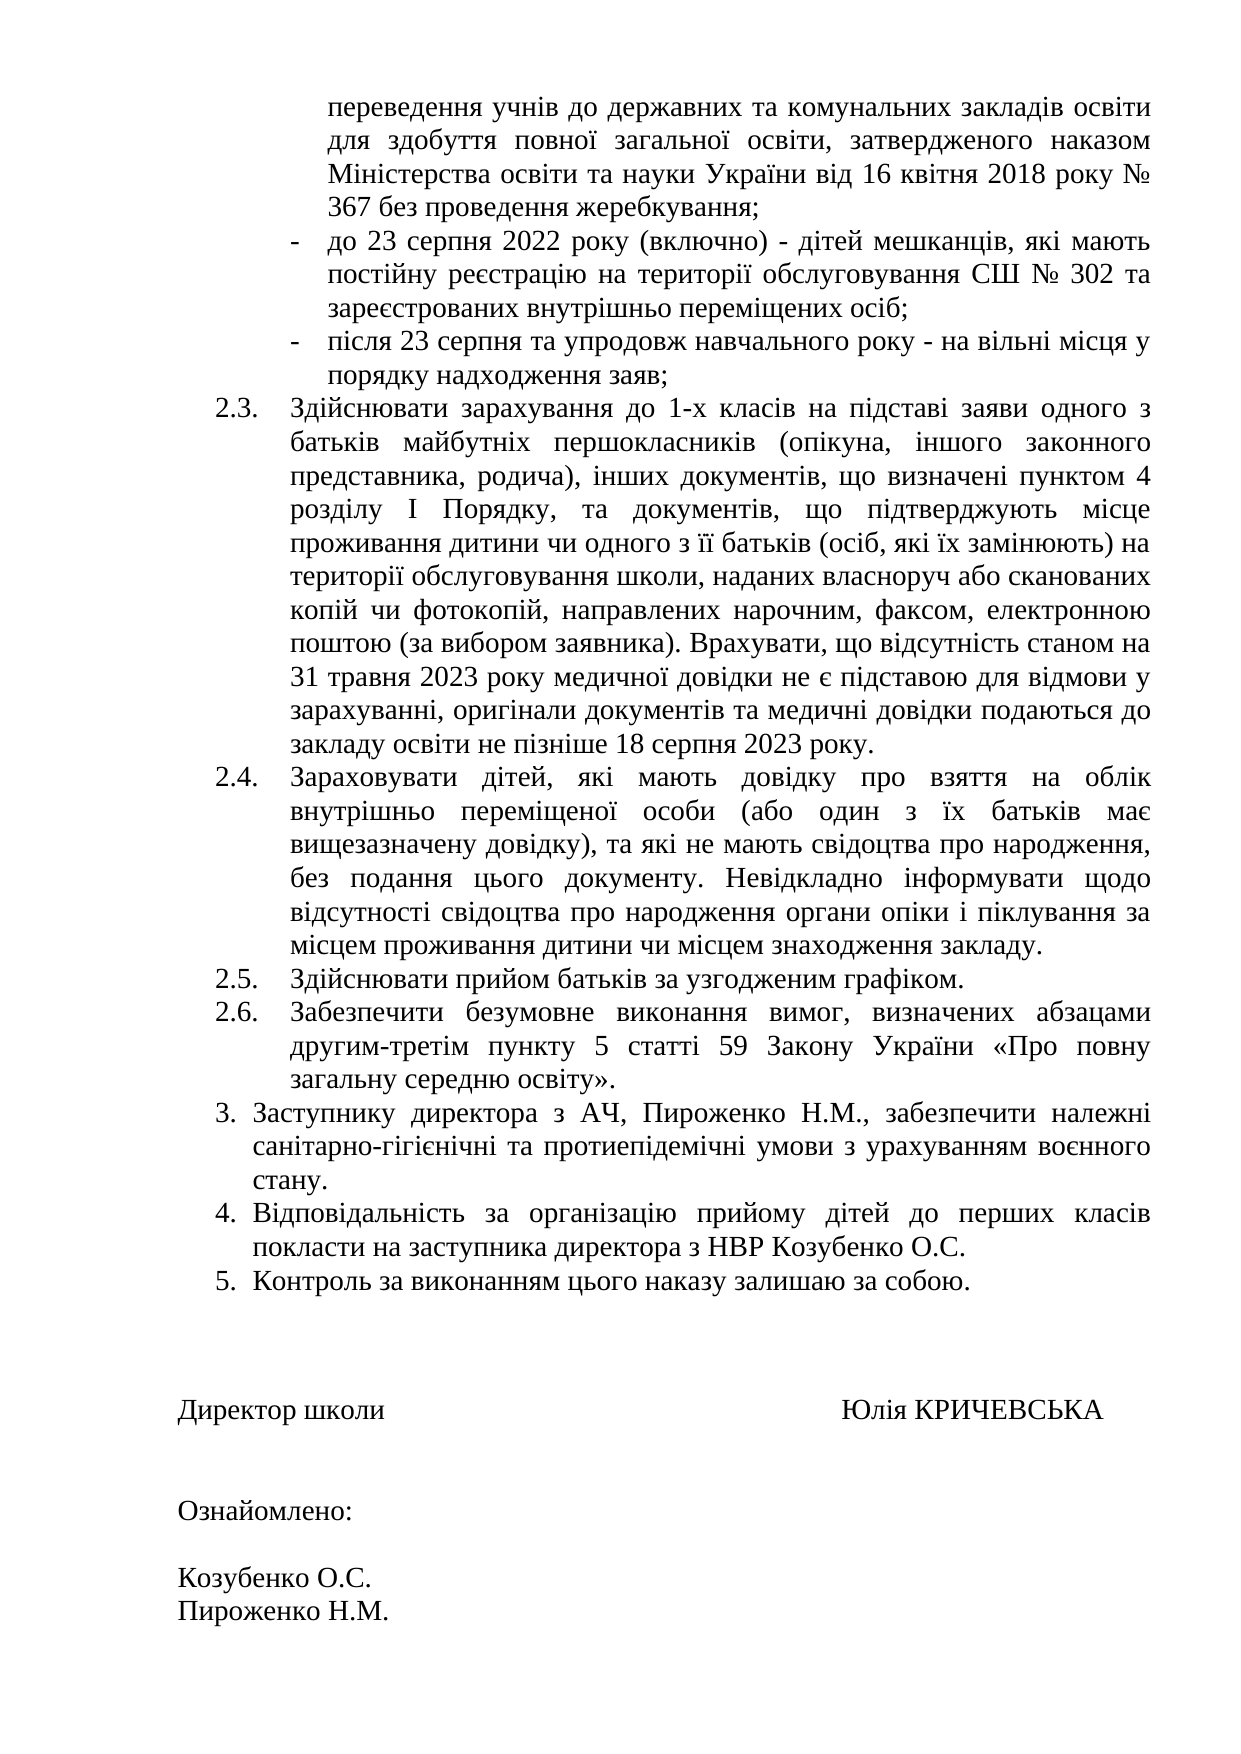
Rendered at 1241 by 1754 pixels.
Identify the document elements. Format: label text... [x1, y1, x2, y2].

list Відповідальність за організацію прийому дітей до перших класів покласти на заступника директора з НВР Козубенко О.С. [215, 1196, 1152, 1263]
text Директор школи Юлія КРИЧЕВСЬКА [177, 1392, 1152, 1426]
text Ознайомлено: [177, 1493, 1152, 1526]
list до 23 серпня 2022 року (включно) - дітей мешканців, які мають постійну реєстрацію на території обслуговування СШ № 302 та зареєстрованих внутрішньо переміщених осіб; [290, 223, 1152, 323]
text Пироженко Н.М. [177, 1593, 1152, 1627]
text Козубенко О.С. [177, 1560, 1152, 1593]
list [290, 89, 1152, 223]
list Заступнику директора з АЧ, Пироженко Н.М., забезпечити належні санітарно-гігієнічні та протиепідемічні умови з урахуванням воєнного стану. [215, 1095, 1152, 1196]
list Зараховувати дітей, які мають довідку про взяття на облік внутрішньо переміщеної особи (або один з їх батьків має вищезазначену довідку), та які не мають свідоцтва про народження, без подання цього документу. Невідкладно інформувати щодо відсутності свідоцтва про народження органи опіки і піклування за місцем проживання дитини чи місцем знаходження закладу. [215, 759, 1152, 961]
list Здійснювати зарахування до 1-х класів на підставі заяви одного з батьків майбутніх першокласників (опікуна, іншого законного представника, родича), інших документів, що визначені пунктом 4 розділу І Порядку, та документів, що підтверджують місце проживання дитини чи одного з її батьків (осіб, які їх замінюють) на території обслуговування школи, наданих власноруч або сканованих копій чи фотокопій, направлених нарочним, факсом, електронною поштою (за вибором заявника). Врахувати, що відсутність станом на 31 травня 2023 року медичної довідки не є підставою для відмови у зарахуванні, оригінали документів та медичні довідки подаються до закладу освіти не пізніше 18 серпня 2023 року. [215, 391, 1152, 759]
list після 23 серпня та упродовж навчального року - на вільні місця у порядку надходження заяв; [290, 323, 1152, 391]
list Забезпечити безумовне виконання вимог, визначених абзацами другим-третім пункту 5 статті 59 Закону України «Про повну загальну середню освіту». [215, 994, 1152, 1095]
list Здійснювати прийом батьків за узгодженим графіком. [215, 961, 1152, 994]
list Контроль за виконанням цього наказу залишаю за собою. [215, 1263, 1152, 1296]
